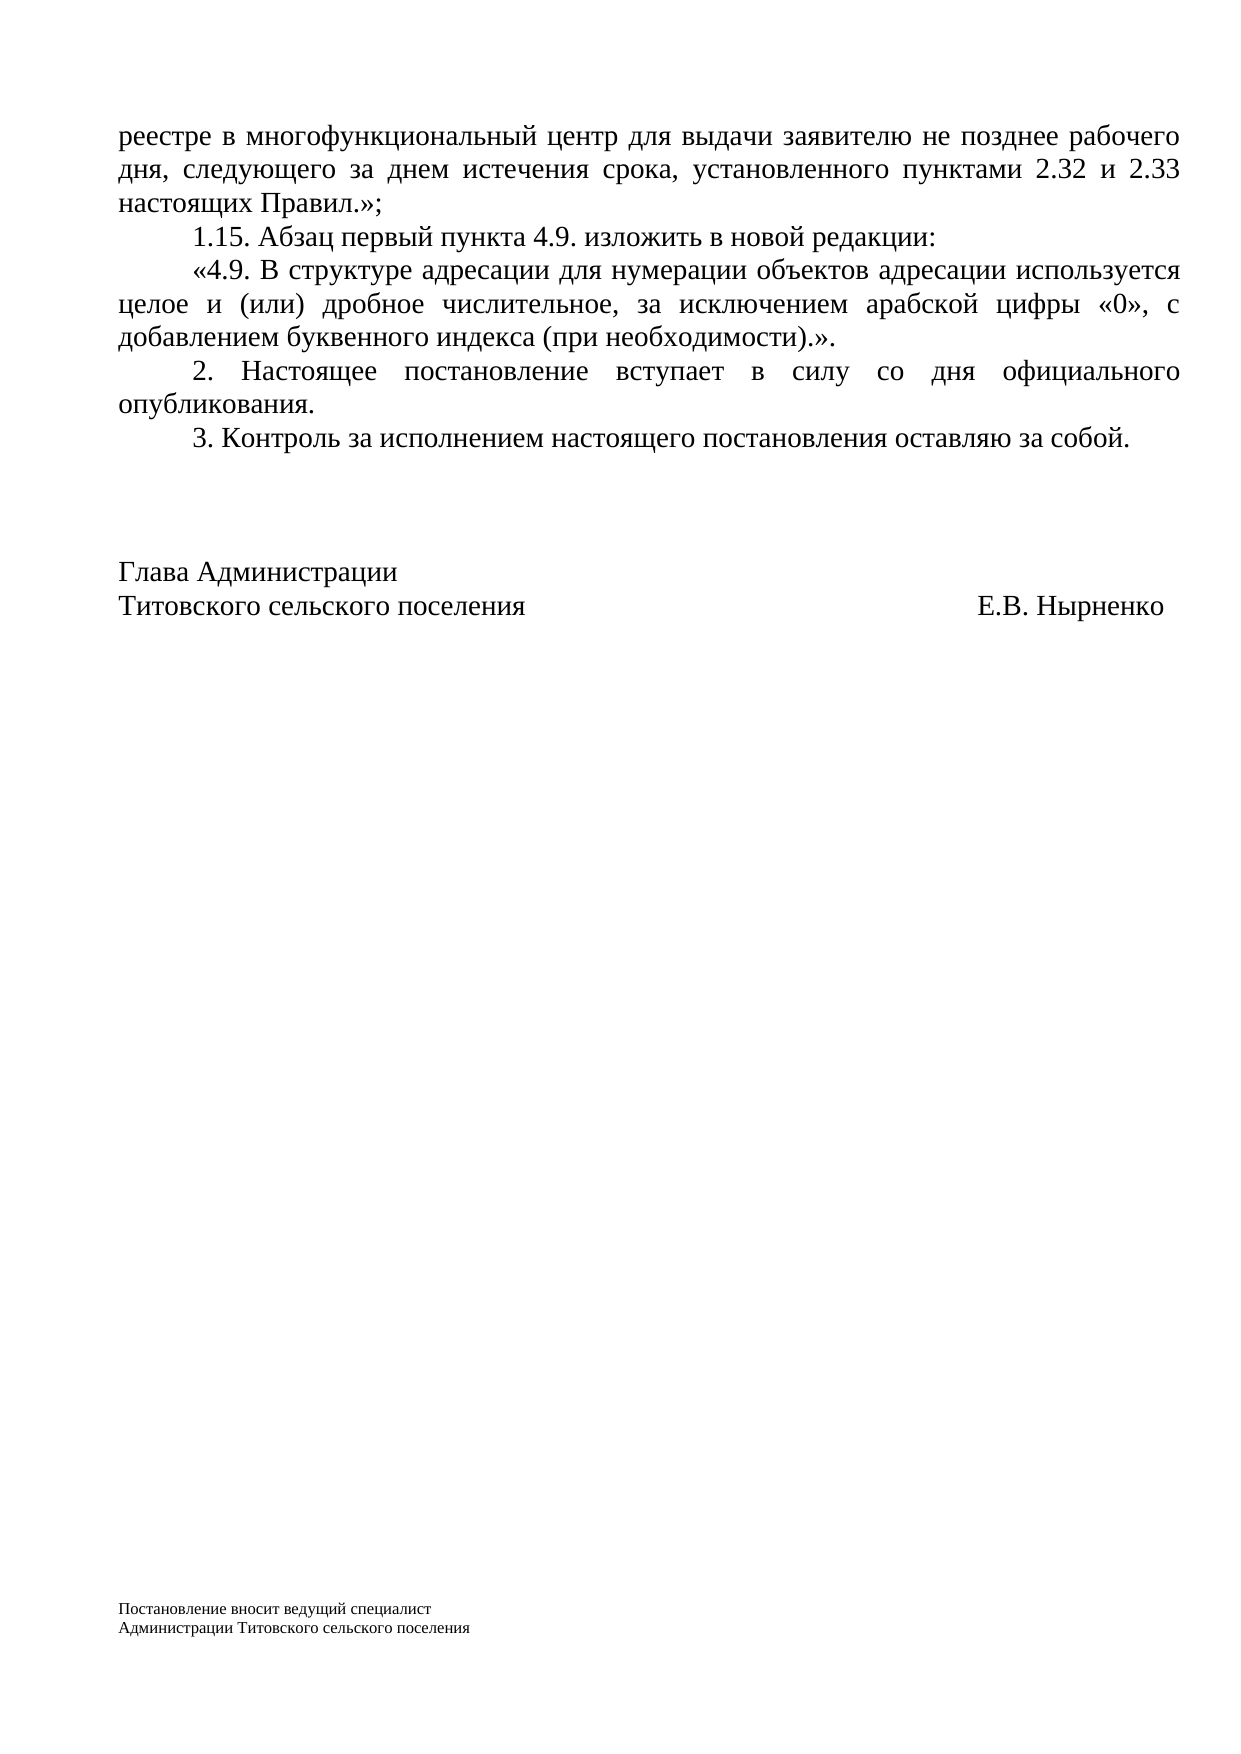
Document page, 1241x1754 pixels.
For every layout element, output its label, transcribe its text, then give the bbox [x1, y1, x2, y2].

text Титовского сельского поселения Е.В. Нырненко [118, 588, 1181, 621]
text 3. Контроль за исполнением настоящего постановления оставляю за собой. [118, 420, 1181, 453]
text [118, 118, 1181, 219]
text Администрации Титовского сельского поселения [118, 1618, 1181, 1637]
text «4.9. В структуре адресации для нумерации объектов адресации используется целое и (или) дробное числительное, за исключением арабской цифры «0», с добавлением буквенного индекса (при необходимости).». [118, 252, 1181, 353]
text 1.15. Абзац первый пункта 4.9. изложить в новой редакции: [118, 219, 1181, 252]
text 2. Настоящее постановление вступает в силу со дня официального опубликования. [118, 353, 1181, 420]
text Глава Администрации [118, 554, 1181, 588]
text Постановление вносит ведущий специалист [118, 1599, 1181, 1618]
